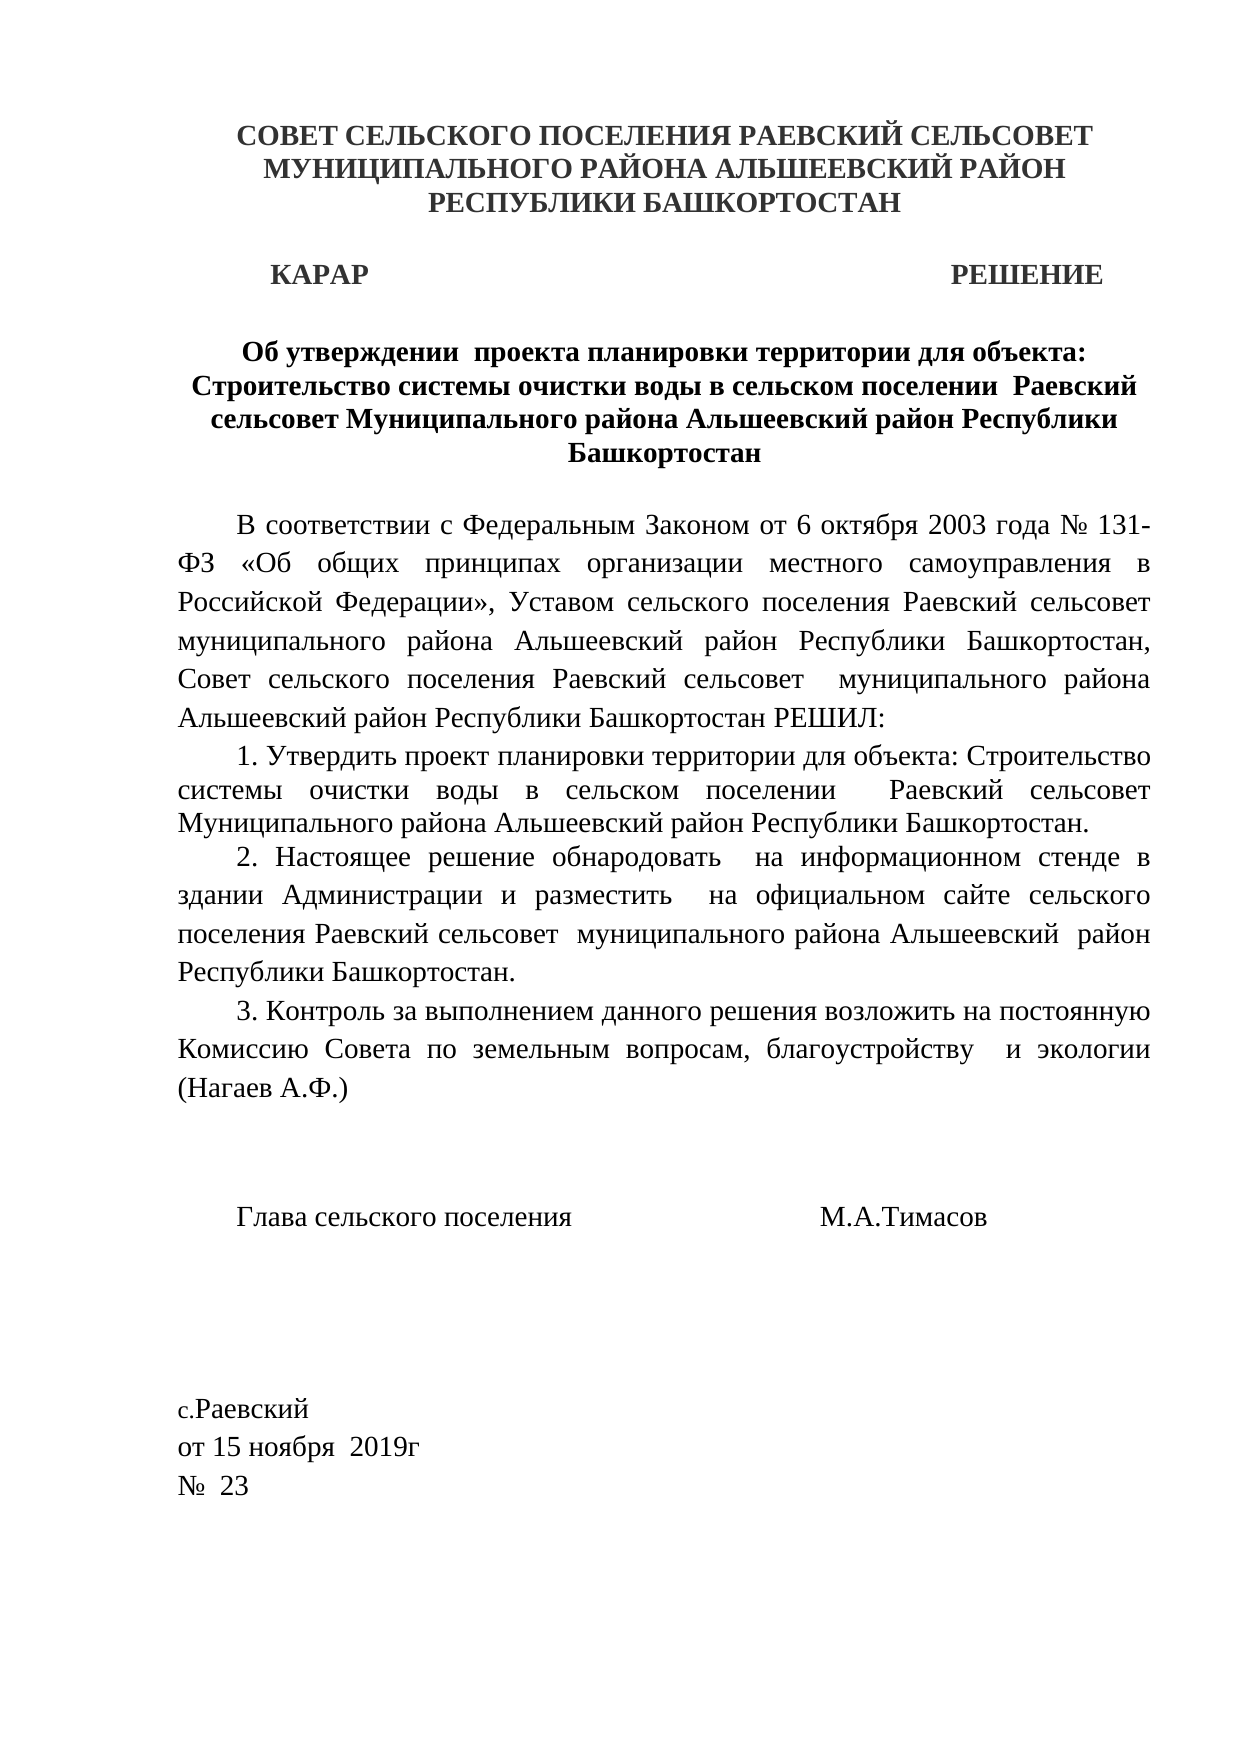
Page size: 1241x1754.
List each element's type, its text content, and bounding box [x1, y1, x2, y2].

text с.Раевский [177, 1391, 1152, 1424]
text 1. Утвердить проект планировки территории для объекта: Строительство системы очистки воды в сельском поселении Раевский сельсовет Муниципального района Альшеевский район Республики Башкортостан. [177, 738, 1152, 839]
text КАРАР РЕШЕНИЕ [220, 257, 1152, 291]
text Об утверждении проекта планировки территории для объекта: Строительство системы очистки воды в сельском поселении Раевский сельсовет Муниципального района Альшеевский район Республики Башкортостан [177, 334, 1152, 468]
text 3. Контроль за выполнением данного решения возложить на постоянную Комиссию Совета по земельным вопросам, благоустройству и экологии (Нагаев А.Ф.) [177, 993, 1152, 1032]
text 3. Контроль за выполнением данного решения возложить на постоянную Комиссию Совета по земельным вопросам, благоустройству и экологии (Нагаев А.Ф.) [177, 1065, 1152, 1104]
text № 23 [177, 1468, 1152, 1502]
text В соответствии с Федеральным Законом от 6 октября 2003 года № 131-ФЗ «Об общих принципах организации местного самоуправления в Российской Федерации», Уставом сельского поселения Раевский сельсовет муниципального района Альшеевский район Республики Башкортостан, Совет сельского поселения Раевский сельсовет муниципального района Альшеевский район Республики Башкортостан РЕШИЛ: [177, 507, 1152, 733]
text Совет СЕЛЬСКОГО ПОСЕЛЕНИЯ РАЕВСКИЙ СЕЛЬСОВЕТ муниципального района Альшеевский район Республики Башкортостан [177, 118, 1152, 219]
text от 15 ноября 2019г [177, 1429, 1152, 1463]
text Глава сельского поселения М.А.Тимасов [177, 1199, 1152, 1233]
text 2. Настоящее решение обнародовать на информационном стенде в здании Администрации и разместить на официальном сайте сельского поселения Раевский сельсовет муниципального района Альшеевский район Республики Башкортостан. [177, 839, 1152, 988]
